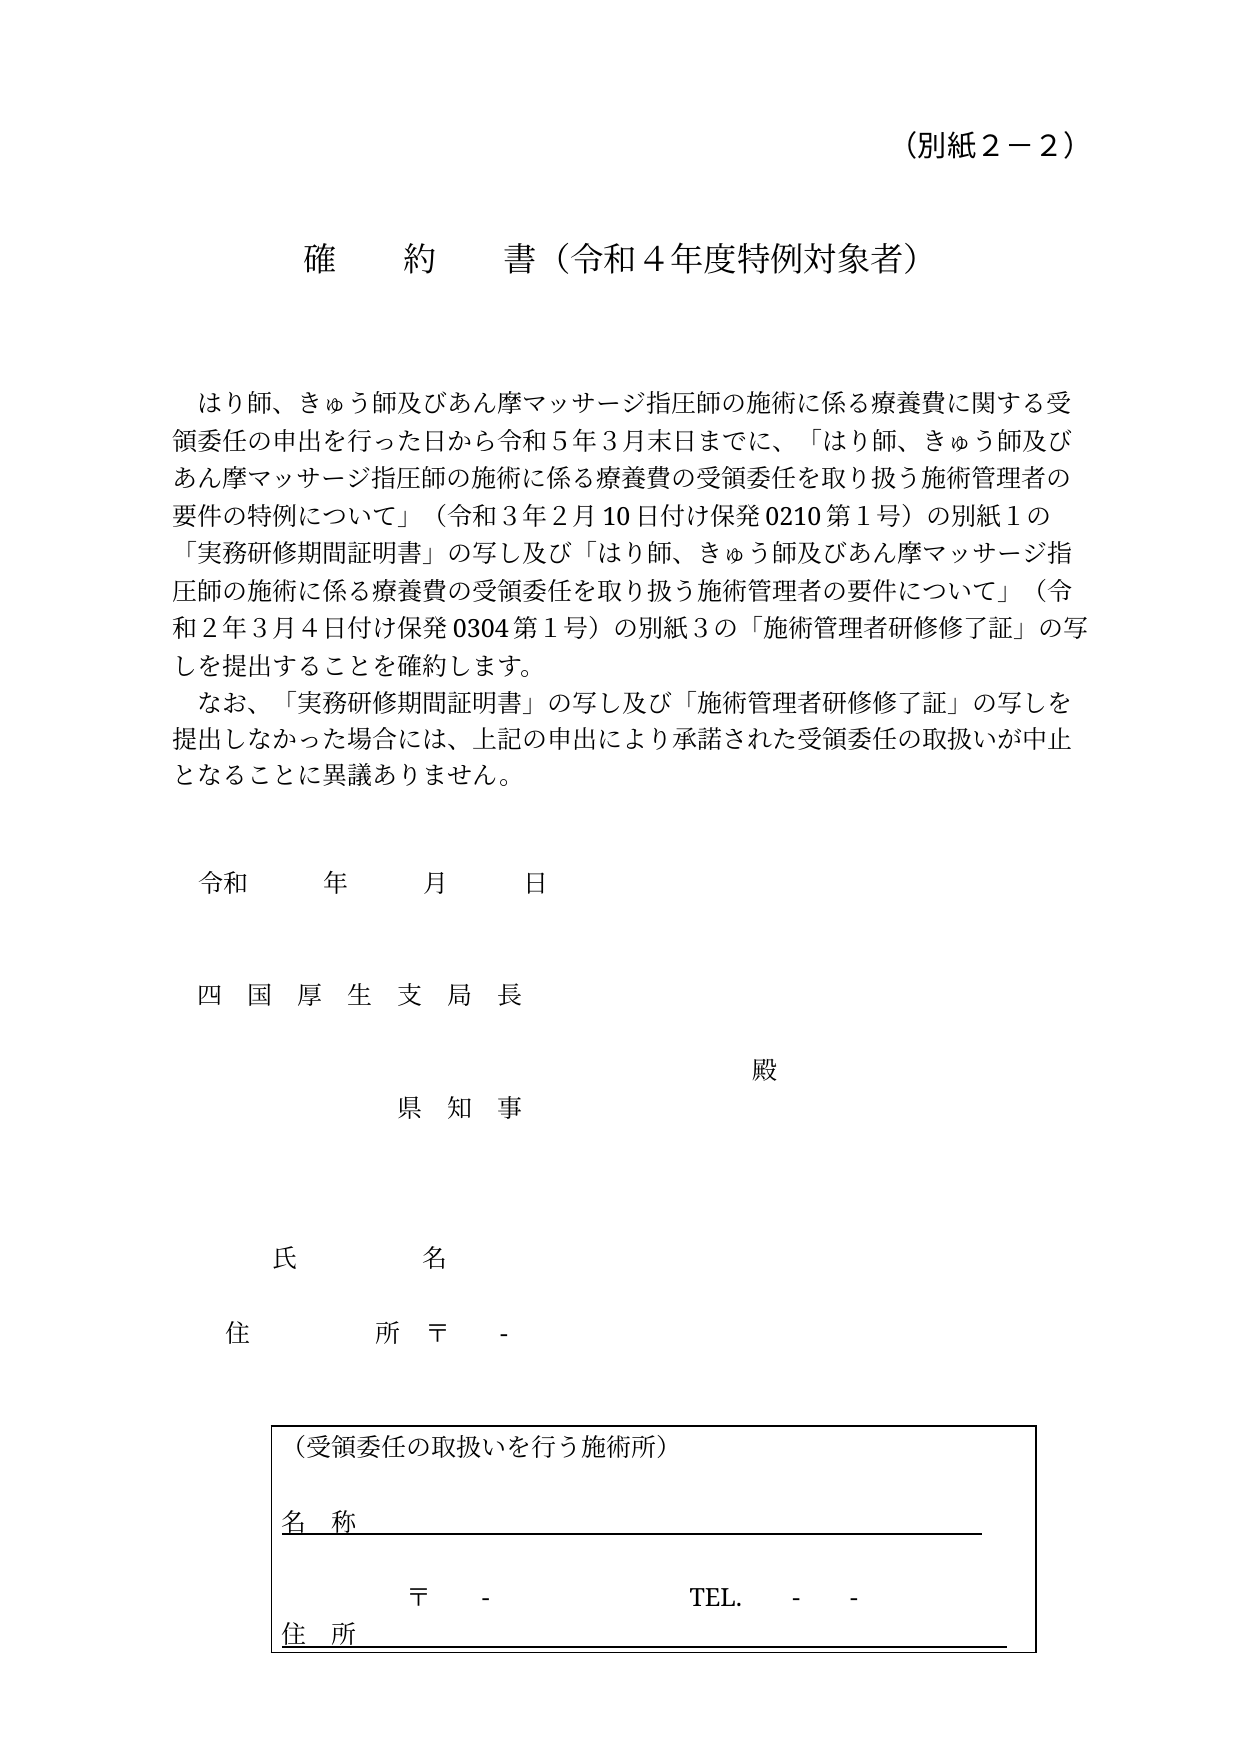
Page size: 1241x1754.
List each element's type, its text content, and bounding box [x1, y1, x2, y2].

text 住 所 〒 - [148, 1313, 1092, 1350]
text 確 約 書（令和４年度特例対象者） [148, 233, 1092, 281]
text 氏 名 [148, 1238, 1092, 1275]
text 殿 [452, 1050, 1092, 1088]
text なお、「実務研修期間証明書」の写し及び「施術管理者研修修了証」の写しを提出しなかった場合には、上記の申出により承諾された受領委任の取扱いが中止となることに異議ありません。 [173, 683, 1092, 791]
list 県 知 事 [148, 1088, 1092, 1125]
text （別紙２－２） [148, 123, 1092, 165]
table_header （受領委任の取扱いを行う施術所） 名 称 〒 - TEL. - - 住 所 [272, 1427, 1035, 1652]
text 四 国 厚 生 支 局 長 [148, 975, 1092, 1013]
text 令和 年 月 日 [199, 863, 1092, 900]
text はり師、きゅう師及びあん摩マッサージ指圧師の施術に係る療養費に関する受領委任の申出を行った日から令和５年３月末日までに、「はり師、きゅう師及びあん摩マッサージ指圧師の施術に係る療養費の受領委任を取り扱う施術管理者の要件の特例について」（令和３年２月10日付け保発0210第１号）の別紙１の「実務研修期間証明書」の写し及び「はり師、きゅう師及びあん摩マッサージ指圧師の施術に係る療養費の受領委任を取り扱う施術管理者の要件について」（令和２年３月４日付け保発0304第１号）の別紙３の「施術管理者研修修了証」の写しを提出することを確約します。 [148, 383, 1092, 683]
